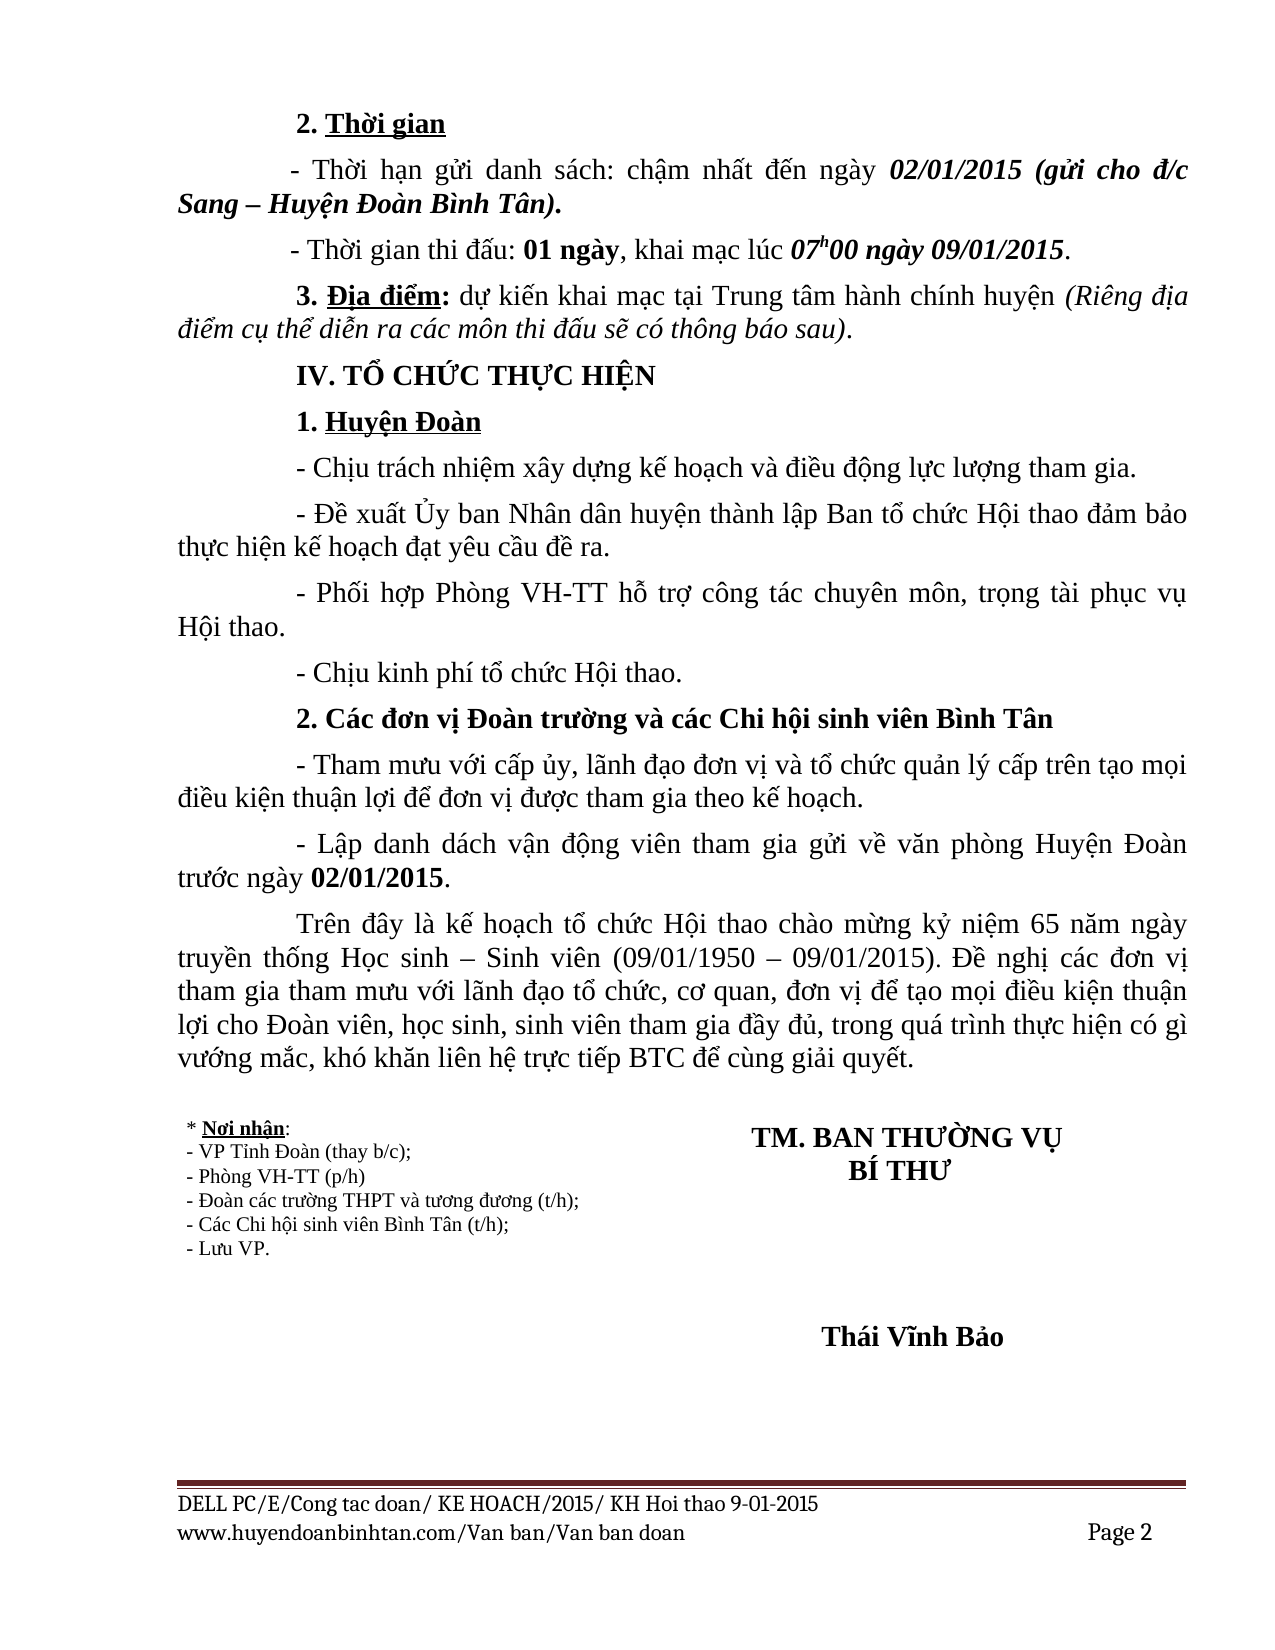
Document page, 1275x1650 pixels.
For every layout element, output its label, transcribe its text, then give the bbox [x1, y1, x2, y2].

text IV. TỔ CHỨC THỰC HIỆN [177, 358, 1189, 391]
text - Đề xuất Ủy ban Nhân dân huyện thành lập Ban tổ chức Hội thao đảm bảo thực hiện kế hoạch đạt yêu cầu đề ra. [177, 496, 1189, 563]
text - Chịu trách nhiệm xây dựng kế hoạch và điều động lực lượng tham gia. [177, 450, 1189, 483]
text - Tham mưu với cấp ủy, lãnh đạo đơn vị và tổ chức quản lý cấp trên tạo mọi điều kiện thuận lợi để đơn vị được tham gia theo kế hoạch. [177, 747, 1189, 814]
text - Thời gian thi đấu: 01 ngày, khai mạc lúc 07h00 ngày 09/01/2015. [177, 232, 1189, 266]
text 3. Địa điểm: dự kiến khai mạc tại Trung tâm hành chính huyện (Riêng địa điểm cụ thể diễn ra các môn thi đấu sẽ có thông báo sau). [177, 278, 1189, 345]
text 2. Các đơn vị Đoàn trường và các Chi hội sinh viên Bình Tân [177, 701, 1189, 734]
text 1. Huyện Đoàn [177, 404, 1189, 437]
text Trên đây là kế hoạch tổ chức Hội thao chào mừng kỷ niệm 65 năm ngày truyền thống Học sinh – Sinh viên (09/01/1950 – 09/01/2015). Đề nghị các đơn vị tham gia tham mưu với lãnh đạo tổ chức, cơ quan, đơn vị để tạo mọi điều kiện thuận lợi cho Đoàn viên, học sinh, sinh viên tham gia đầy đủ, trong quá trình thực hiện có gì vướng mắc, khó khăn liên hệ trực tiếp BTC để cùng giải quyết. [177, 906, 1189, 1074]
text - Phối hợp Phòng VH-TT hỗ trợ công tác chuyên môn, trọng tài phục vụ Hội thao. [177, 575, 1189, 642]
text Thái Vĩnh Bảo [177, 1319, 1186, 1352]
text - Chịu kinh phí tổ chức Hội thao. [177, 655, 1189, 688]
text - Lập danh dách vận động viên tham gia gửi về văn phòng Huyện Đoàn trước ngày 02/01/2015. [177, 827, 1189, 894]
text BÍ THƯ [632, 1153, 1189, 1187]
text TM. BAN THƯỜNG VỤ [632, 1120, 1189, 1153]
text 2. Thời gian [177, 106, 1189, 140]
text - Thời hạn gửi danh sách: chậm nhất đến ngày 02/01/2015 (gửi cho đ/c Sang – Huyện Đoàn Bình Tân). [177, 152, 1189, 219]
